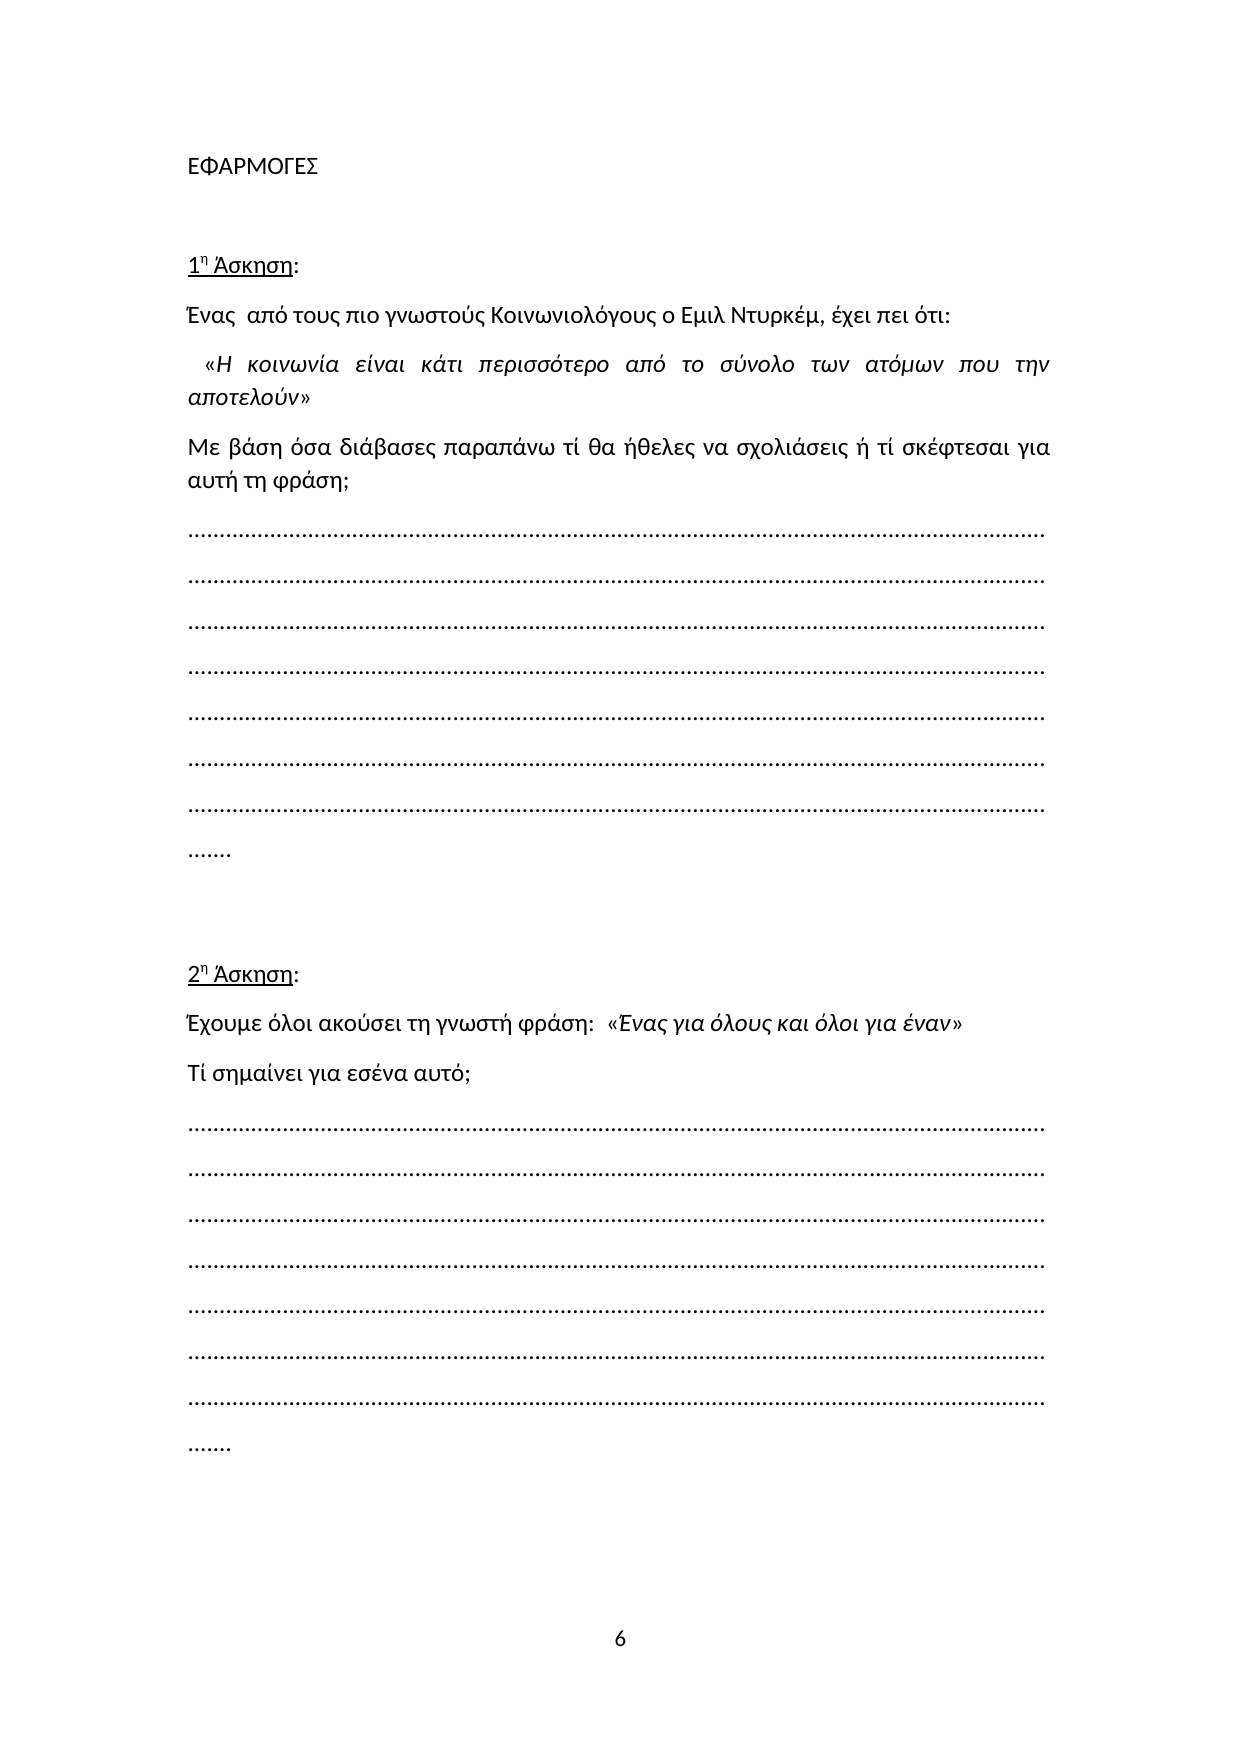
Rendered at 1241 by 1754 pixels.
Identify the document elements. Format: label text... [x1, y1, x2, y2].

text «Η κοινωνία είναι κάτι περισσότερο από το σύνολο των ατόμων που την αποτελούν» [187, 348, 1053, 412]
text 1η Άσκηση: [187, 249, 1053, 280]
text ΕΦΑΡΜΟΓΕΣ [187, 150, 1053, 181]
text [187, 1107, 1053, 1457]
text 2η Άσκηση: [187, 958, 1053, 988]
text Έχουμε όλοι ακούσει τη γνωστή φράση: «Ένας για όλους και όλοι για έναν» [187, 1007, 1053, 1038]
text Ένας από τους πιο γνωστούς Κοινωνιολόγους ο Εμιλ Ντυρκέμ, έχει πει ότι: [187, 299, 1053, 329]
text Με βάση όσα διάβασες παραπάνω τί θα ήθελες να σχολιάσεις ή τί σκέφτεσαι για αυτή τη φράση; [187, 431, 1053, 494]
text Τί σημαίνει για εσένα αυτό; [187, 1057, 1053, 1088]
